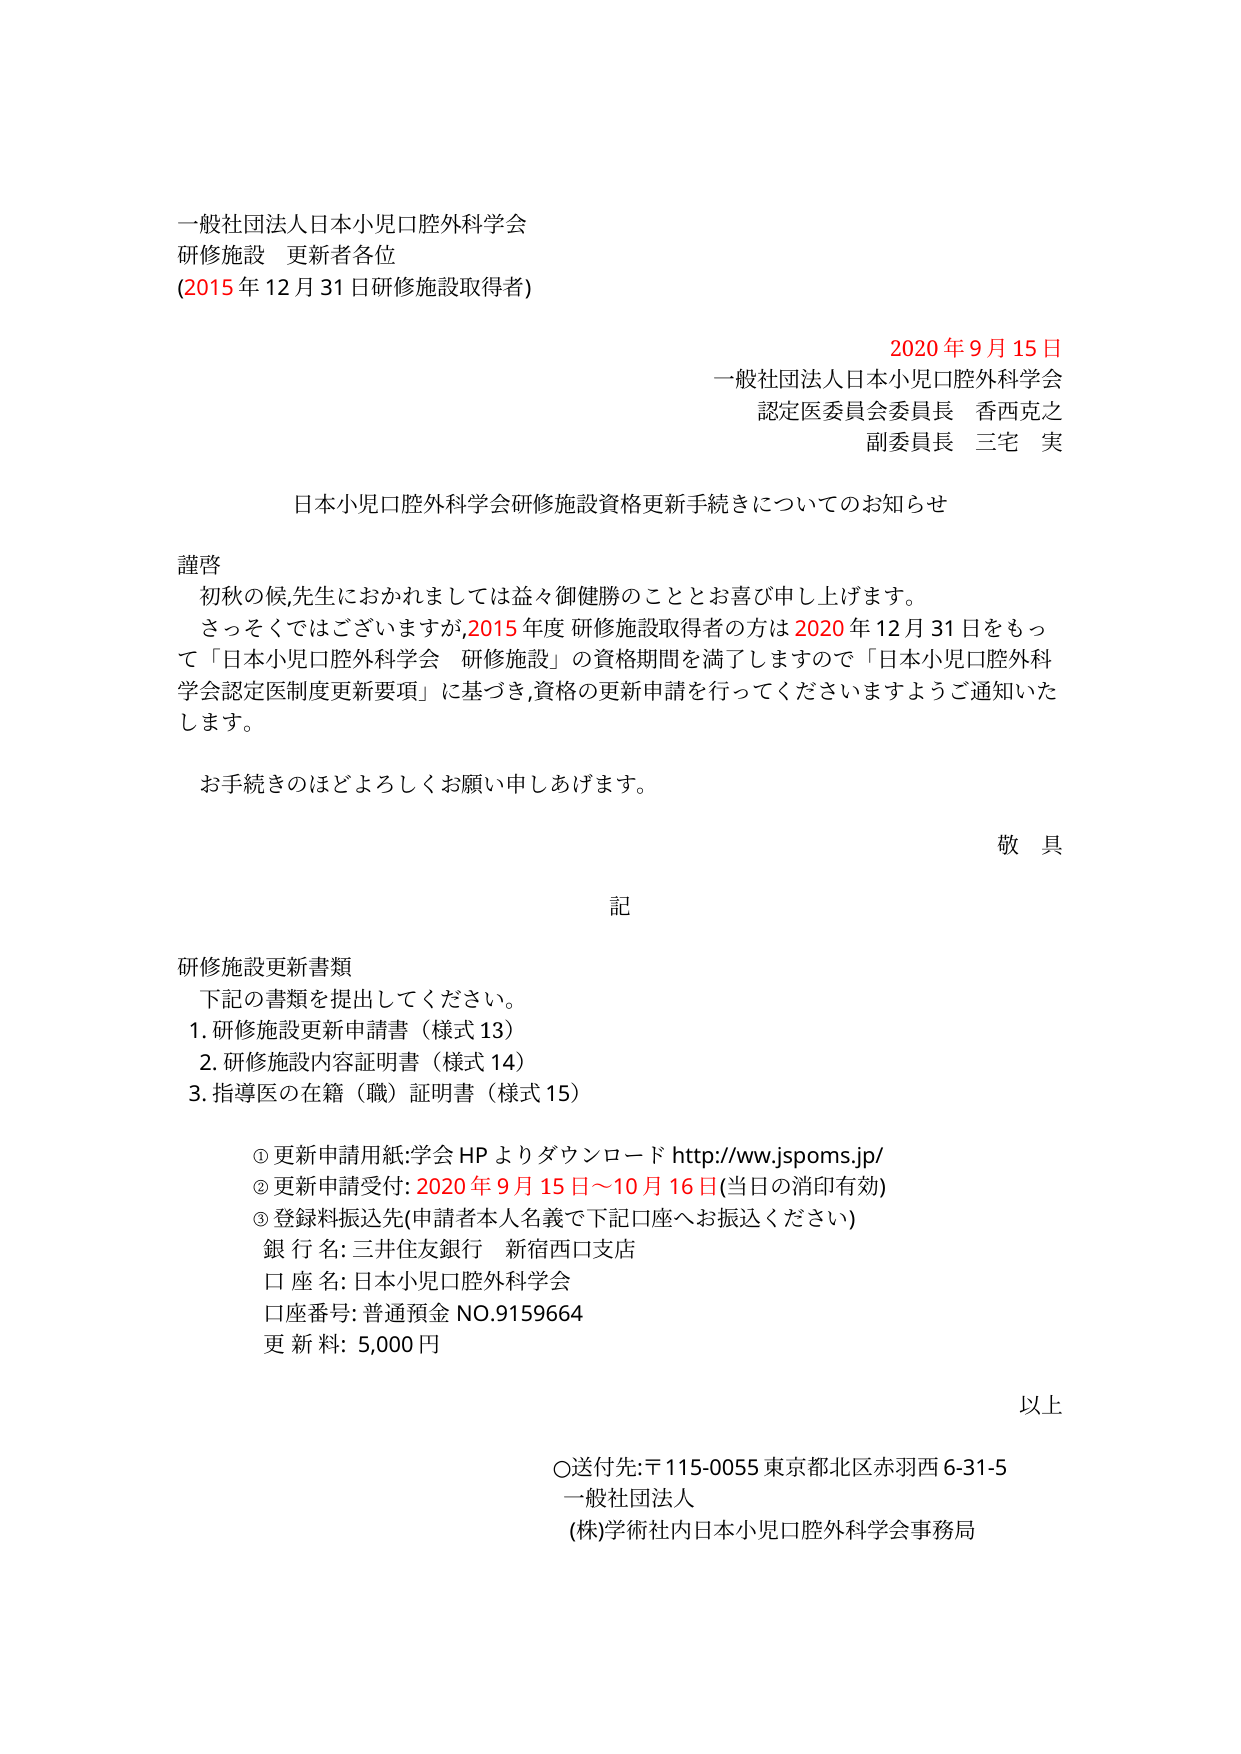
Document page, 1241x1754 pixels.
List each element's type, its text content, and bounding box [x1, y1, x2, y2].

text 更 新 料: 5,000円 [177, 1327, 1063, 1359]
text 以上 [177, 1389, 1063, 1420]
text 研修施設 更新者各位 [177, 238, 1063, 270]
text 2. 研修施設内容証明書（様式14） [177, 1045, 1063, 1077]
text 敬 具 [177, 828, 1063, 859]
text 口座番号: 普通預金 NO.9159664 [177, 1296, 1063, 1327]
text ○送付先:〒115-0055東京都北区赤羽西6-31-5 [177, 1450, 1063, 1482]
text 3. 指導医の在籍（職）証明書（様式15） [177, 1077, 1063, 1108]
text 下記の書類を提出してください。 [177, 982, 1063, 1013]
text お手続きのほどよろしくお願い申しあげます。 [177, 767, 1063, 798]
text 口 座 名: 日本小児口腔外科学会 [177, 1264, 1063, 1296]
text ③登録料振込先(申請者本人名義で下記口座へお振込ください) [177, 1201, 1063, 1233]
text 記 [177, 889, 1063, 921]
text (2015年12月31日研修施設取得者) [177, 270, 1063, 301]
text 日本小児口腔外科学会研修施設資格更新手続きについてのお知らせ [177, 487, 1063, 518]
text 2020年9月15日 [177, 331, 1063, 363]
text 副委員長 三宅 実 [177, 426, 1063, 457]
text 一般社団法人日本小児口腔外科学会 [177, 363, 1063, 394]
text 1. 研修施設更新申請書（様式13） [177, 1013, 1063, 1045]
text 初秋の候,先生におかれましては益々御健勝のこととお喜び申し上げます。 [177, 579, 1063, 611]
text 謹啓 [177, 548, 1063, 579]
text 認定医委員会委員長 香西克之 [177, 394, 1063, 426]
text (株)学術社内日本小児口腔外科学会事務局 [177, 1513, 1063, 1544]
text 銀 行 名: 三井住友銀行 新宿西口支店 [177, 1233, 1063, 1264]
text 一般社団法人 [177, 1482, 1063, 1513]
text 研修施設更新書類 [177, 951, 1063, 982]
text ②更新申請受付: 2020年9月15日～10月16日(当日の消印有効) [177, 1169, 1063, 1201]
text ①更新申請用紙:学会HPよりダウンロードhttp://ww.jspoms.jp/ [177, 1138, 1063, 1169]
text さっそくではございますが,2015年度 研修施設取得者の方は2020年12月31日をもって「日本小児口腔外科学会 研修施設」の資格期間を満了しますので「日本小児口腔外科学会認定医制度更新要項」に基づき,資格の更新申請を行ってくださいますようご通知いたします。 [177, 611, 1063, 737]
text 一般社団法人日本小児口腔外科学会 [177, 207, 1063, 238]
